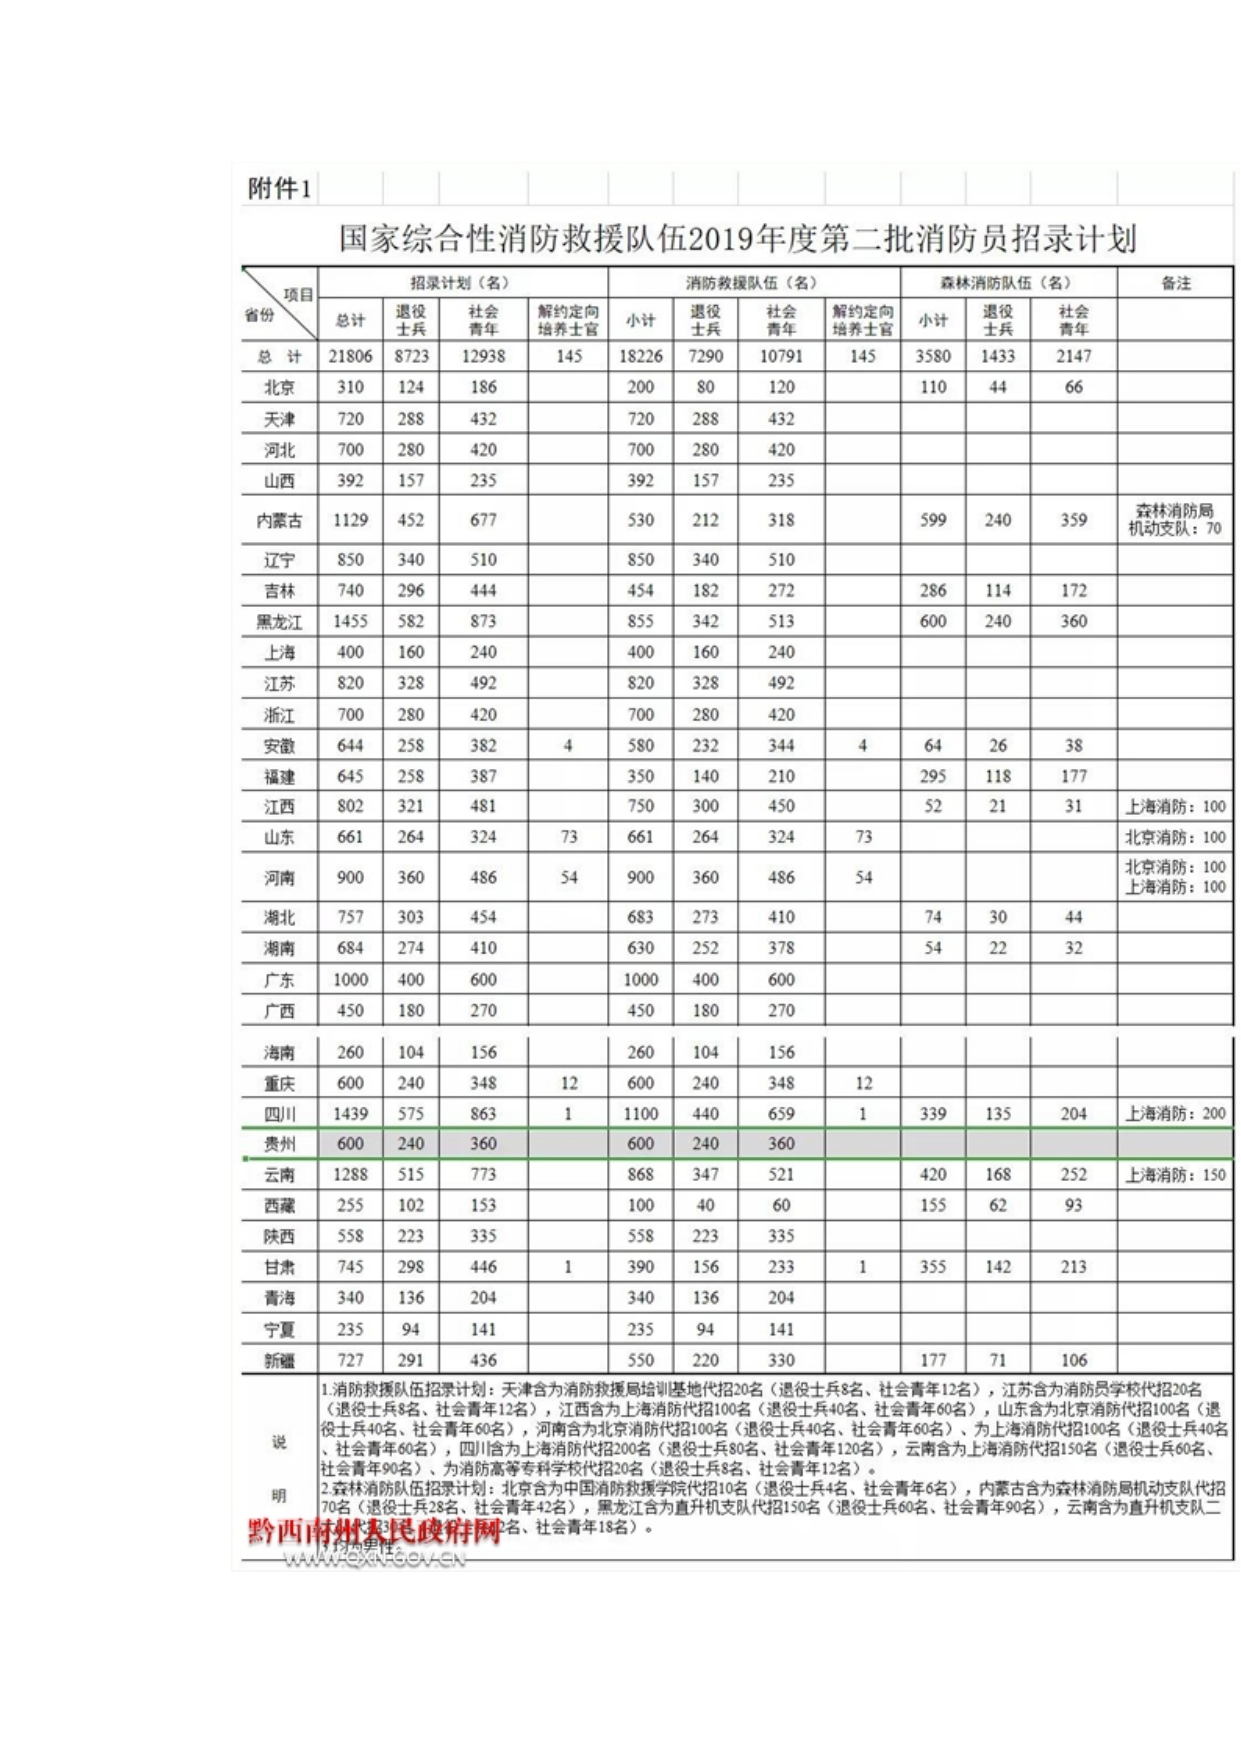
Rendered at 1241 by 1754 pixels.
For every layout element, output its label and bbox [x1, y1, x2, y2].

picture [231, 162, 1241, 1572]
